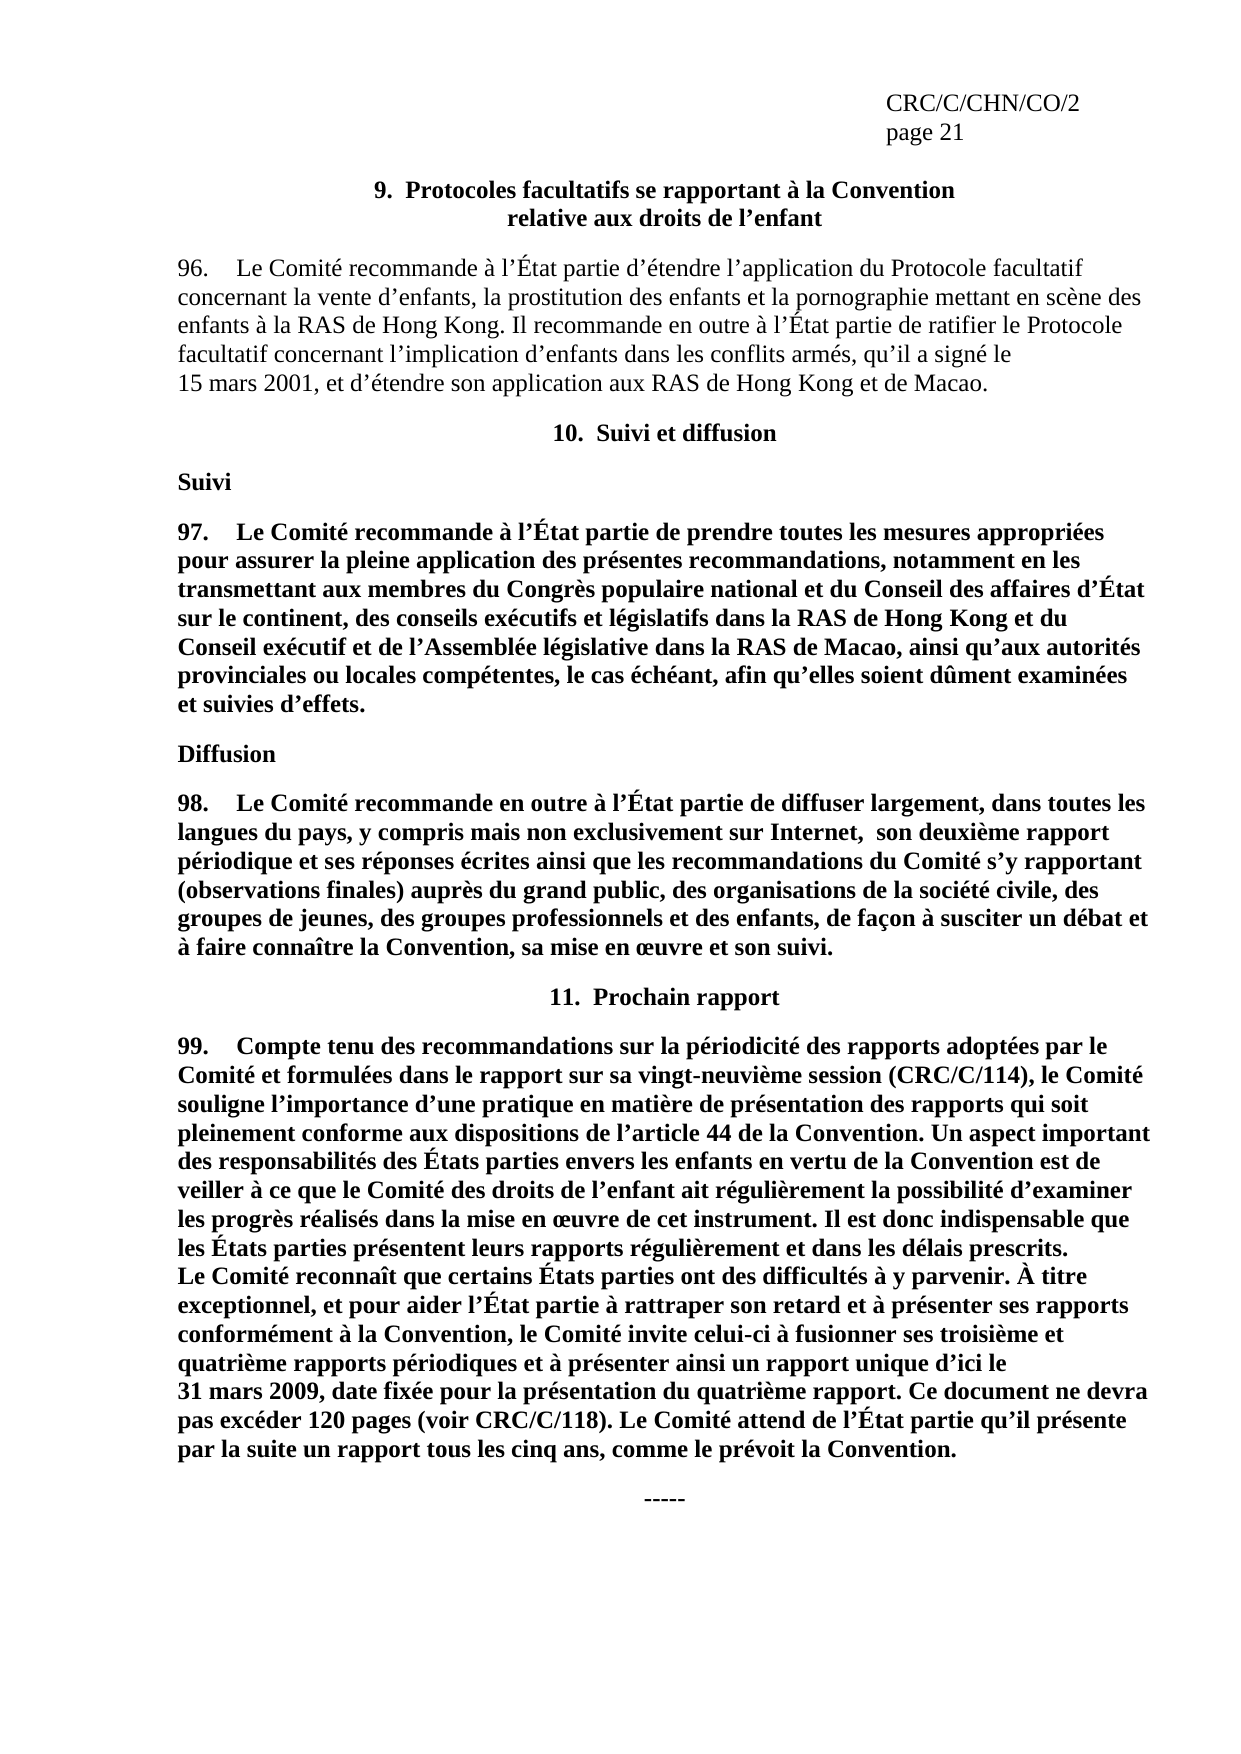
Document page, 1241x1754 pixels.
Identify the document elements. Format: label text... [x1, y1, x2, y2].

text ----- [177, 1483, 1152, 1512]
text 96. Le Comité recommande à l’État partie d’étendre l’application du Protocole facultatif concernant la vente d’enfants, la prostitution des enfants et la pornographie mettant en scène des enfants à la RAS de Hong Kong. Il recommande en outre à l’État partie de ratifier le Protocole facultatif concernant l’implication d’enfants dans les conflits armés, qu’il a signé le 15 mars 2001, et d’étendre son application aux RAS de Hong Kong et de Macao. [177, 253, 1152, 397]
text 97. Le Comité recommande à l’État partie de prendre toutes les mesures appropriées pour assurer la pleine application des présentes recommandations, notamment en les transmettant aux membres du Congrès populaire national et du Conseil des affaires d’État sur le continent, des conseils exécutifs et législatifs dans la RAS de Hong Kong et du Conseil exécutif et de l’Assemblée législative dans la RAS de Macao, ainsi qu’aux autorités provinciales ou locales compétentes, le cas échéant, afin qu’elles soient dûment examinées et suivies d’effets. [177, 517, 1152, 718]
text 11. Prochain rapport [177, 982, 1152, 1011]
text 9. Protocoles facultatifs se rapportant à la Convention relative aux droits de l’enfant [177, 175, 1152, 232]
text Diffusion [177, 739, 1152, 768]
text 98. Le Comité recommande en outre à l’État partie de diffuser largement, dans toutes les langues du pays, y compris mais non exclusivement sur Internet, son deuxième rapport périodique et ses réponses écrites ainsi que les recommandations du Comité s’y rapportant (observations finales) auprès du grand public, des organisations de la société civile, des groupes de jeunes, des groupes professionnels et des enfants, de façon à susciter un débat et à faire connaître la Convention, sa mise en œuvre et son suivi. [177, 788, 1152, 961]
text 10. Suivi et diffusion [177, 418, 1152, 446]
text Suivi [177, 467, 1152, 496]
text 99. Compte tenu des recommandations sur la périodicité des rapports adoptées par le Comité et formulées dans le rapport sur sa vingt-neuvième session (CRC/C/114), le Comité souligne l’importance d’une pratique en matière de présentation des rapports qui soit pleinement conforme aux dispositions de l’article 44 de la Convention. Un aspect important des responsabilités des États parties envers les enfants en vertu de la Convention est de veiller à ce que le Comité des droits de l’enfant ait régulièrement la possibilité d’examiner les progrès réalisés dans la mise en œuvre de cet instrument. Il est donc indispensable que les États parties présentent leurs rapports régulièrement et dans les délais prescrits. Le Comité reconnaît que certains États parties ont des difficultés à y parvenir. À titre exceptionnel, et pour aider l’État partie à rattraper son retard et à présenter ses rapports conformément à la Convention, le Comité invite celui-ci à fusionner ses troisième et quatrième rapports périodiques et à présenter ainsi un rapport unique d’ici le 31 mars 2009, date fixée pour la présentation du quatrième rapport. Ce document ne devra pas excéder 120 pages (voir CRC/C/118). Le Comité attend de l’État partie qu’il présente par la suite un rapport tous les cinq ans, comme le prévoit la Convention. [177, 1031, 1152, 1463]
